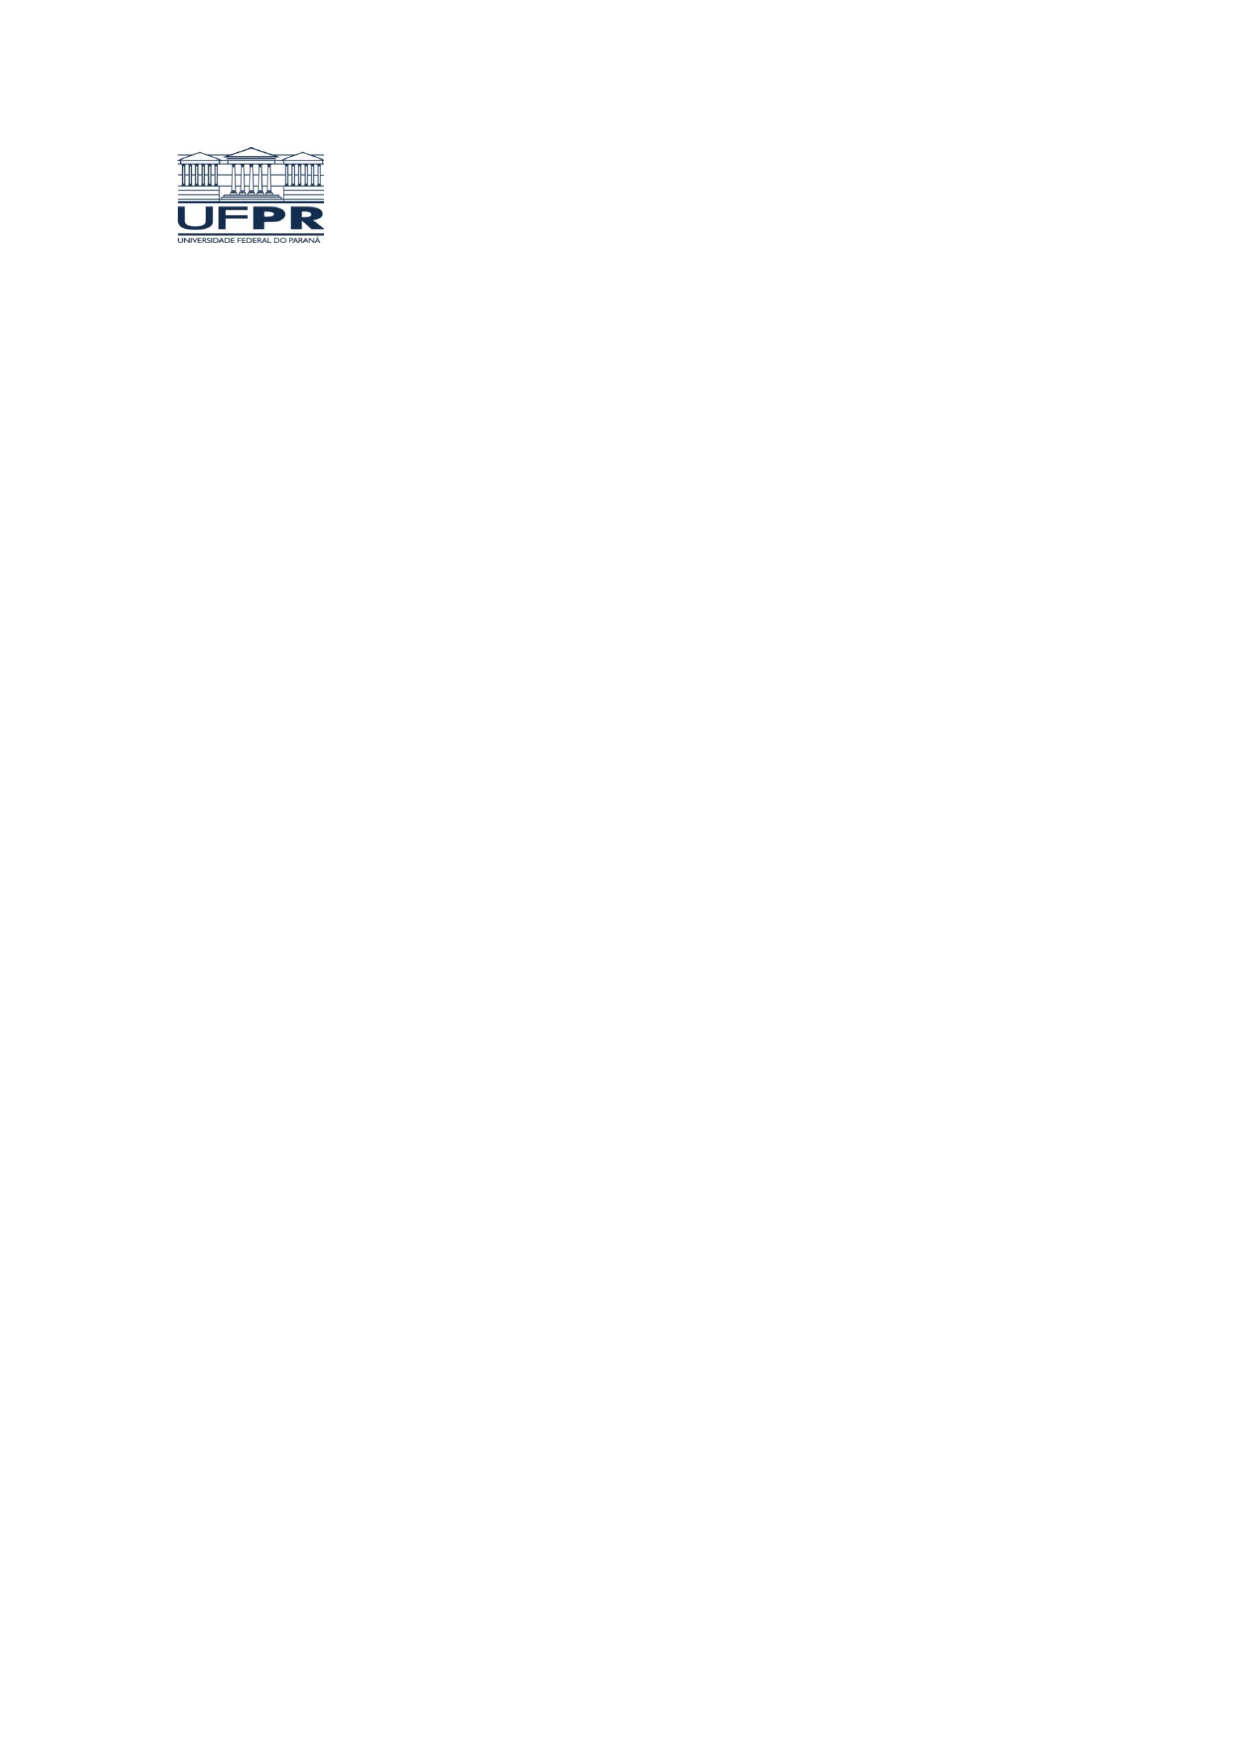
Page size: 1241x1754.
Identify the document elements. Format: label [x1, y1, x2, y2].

picture [177, 147, 324, 243]
